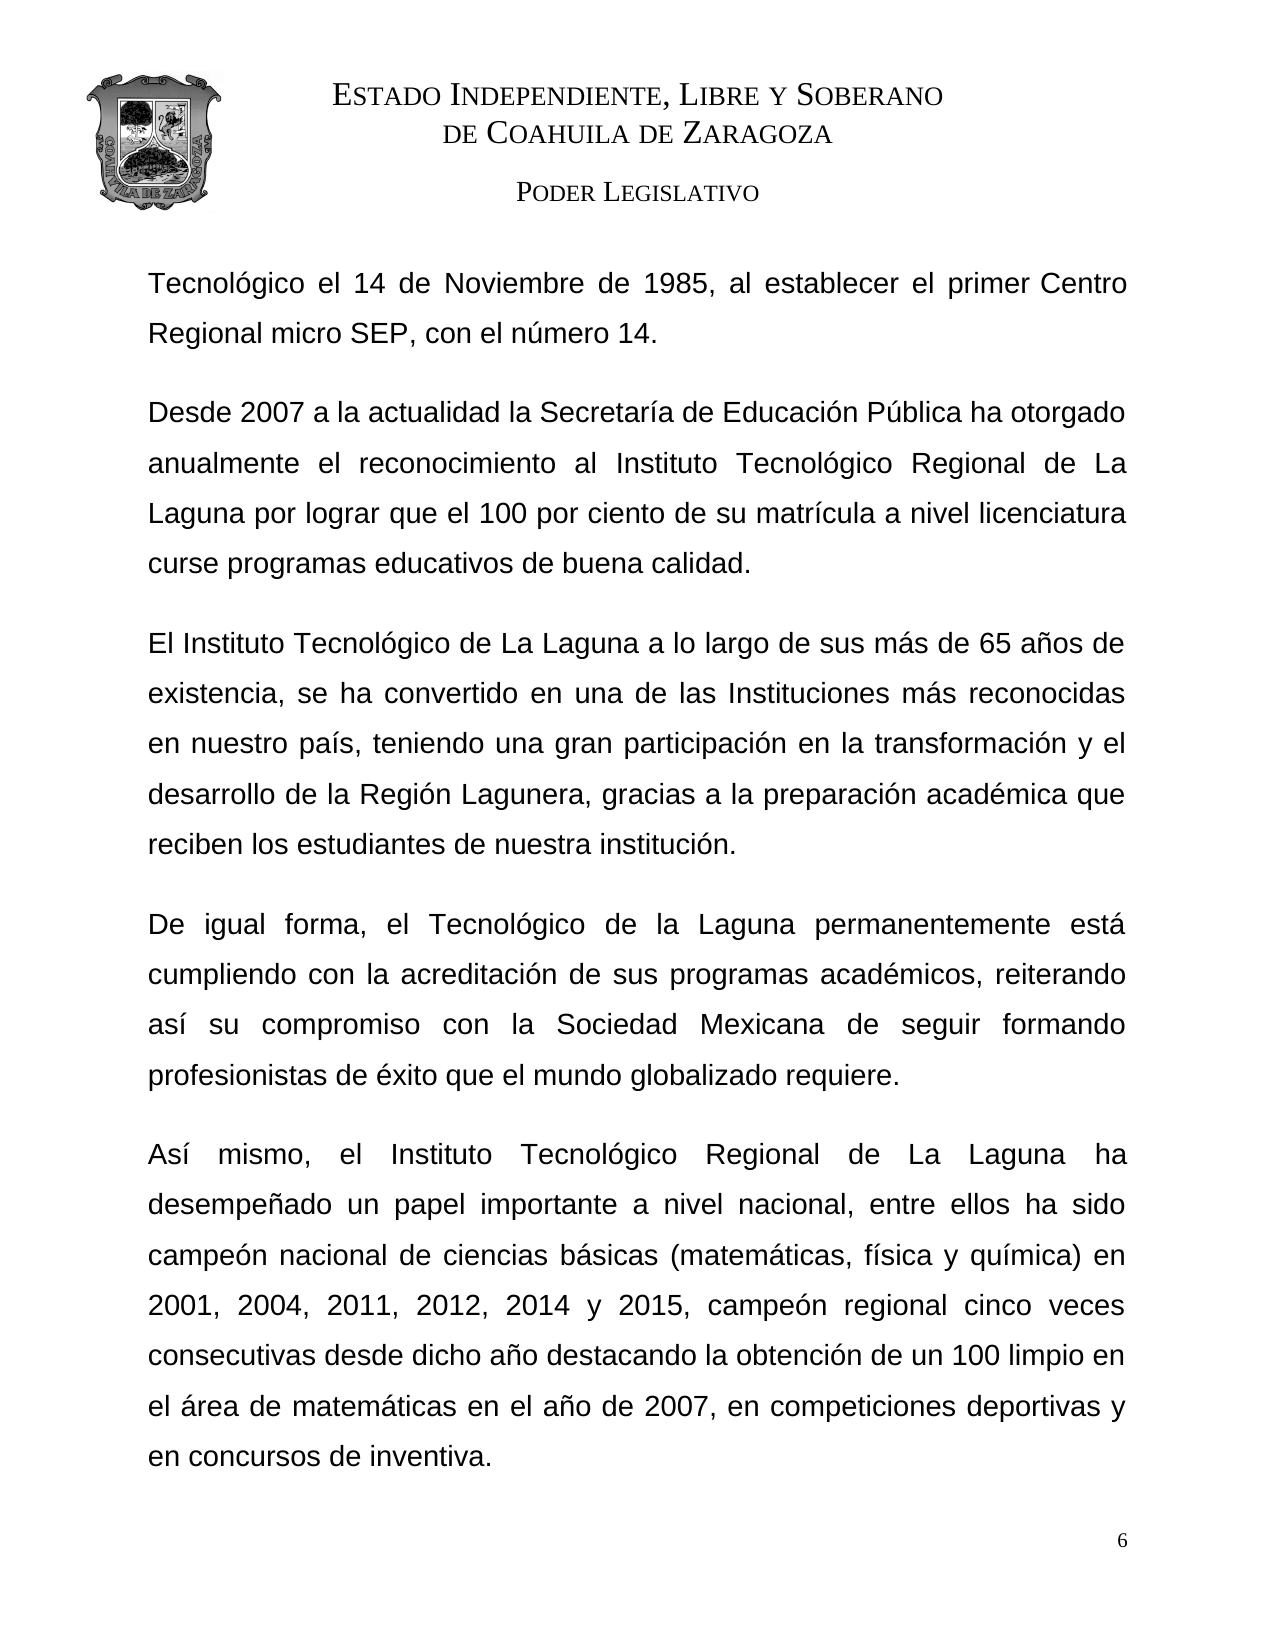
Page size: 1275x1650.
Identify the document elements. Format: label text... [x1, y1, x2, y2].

text Desde 2007 a la actualidad la Secretaría de Educación Pública ha otorgado anualmente el reconocimiento al Instituto Tecnológico Regional de La Laguna por lograr que el 100 por ciento de su matrícula a nivel licenciatura curse programas educativos de buena calidad. [148, 396, 1127, 580]
text Así mismo, el Instituto Tecnológico Regional de La Laguna ha desempeñado un papel importante a nivel nacional, entre ellos ha sido campeón nacional de ciencias básicas (matemáticas, física y química) en 2001, 2004, 2011, 2012, 2014 y 2015, campeón regional cinco veces consecutivas desde dicho año destacando la obtención de un 100 limpio en el área de matemáticas en el año de 2007, en competiciones deportivas y en concursos de inventiva. [148, 1137, 1127, 1472]
picture [84, 71, 224, 214]
text El Instituto Tecnológico de La Laguna a lo largo de sus más de 65 años de existencia, se ha convertido en una de las Instituciones más reconocidas en nuestro país, teniendo una gran participación en la transformación y el desarrollo de la Región Lagunera, gracias a la preparación académica que reciben los estudiantes de nuestra institución. [148, 626, 1127, 861]
text De igual forma, el Tecnológico de la Laguna permanentemente está cumpliendo con la acreditación de sus programas académicos, reiterando así su compromiso con la Sociedad Mexicana de seguir formando profesionistas de éxito que el mundo globalizado requiere. [148, 907, 1127, 1091]
